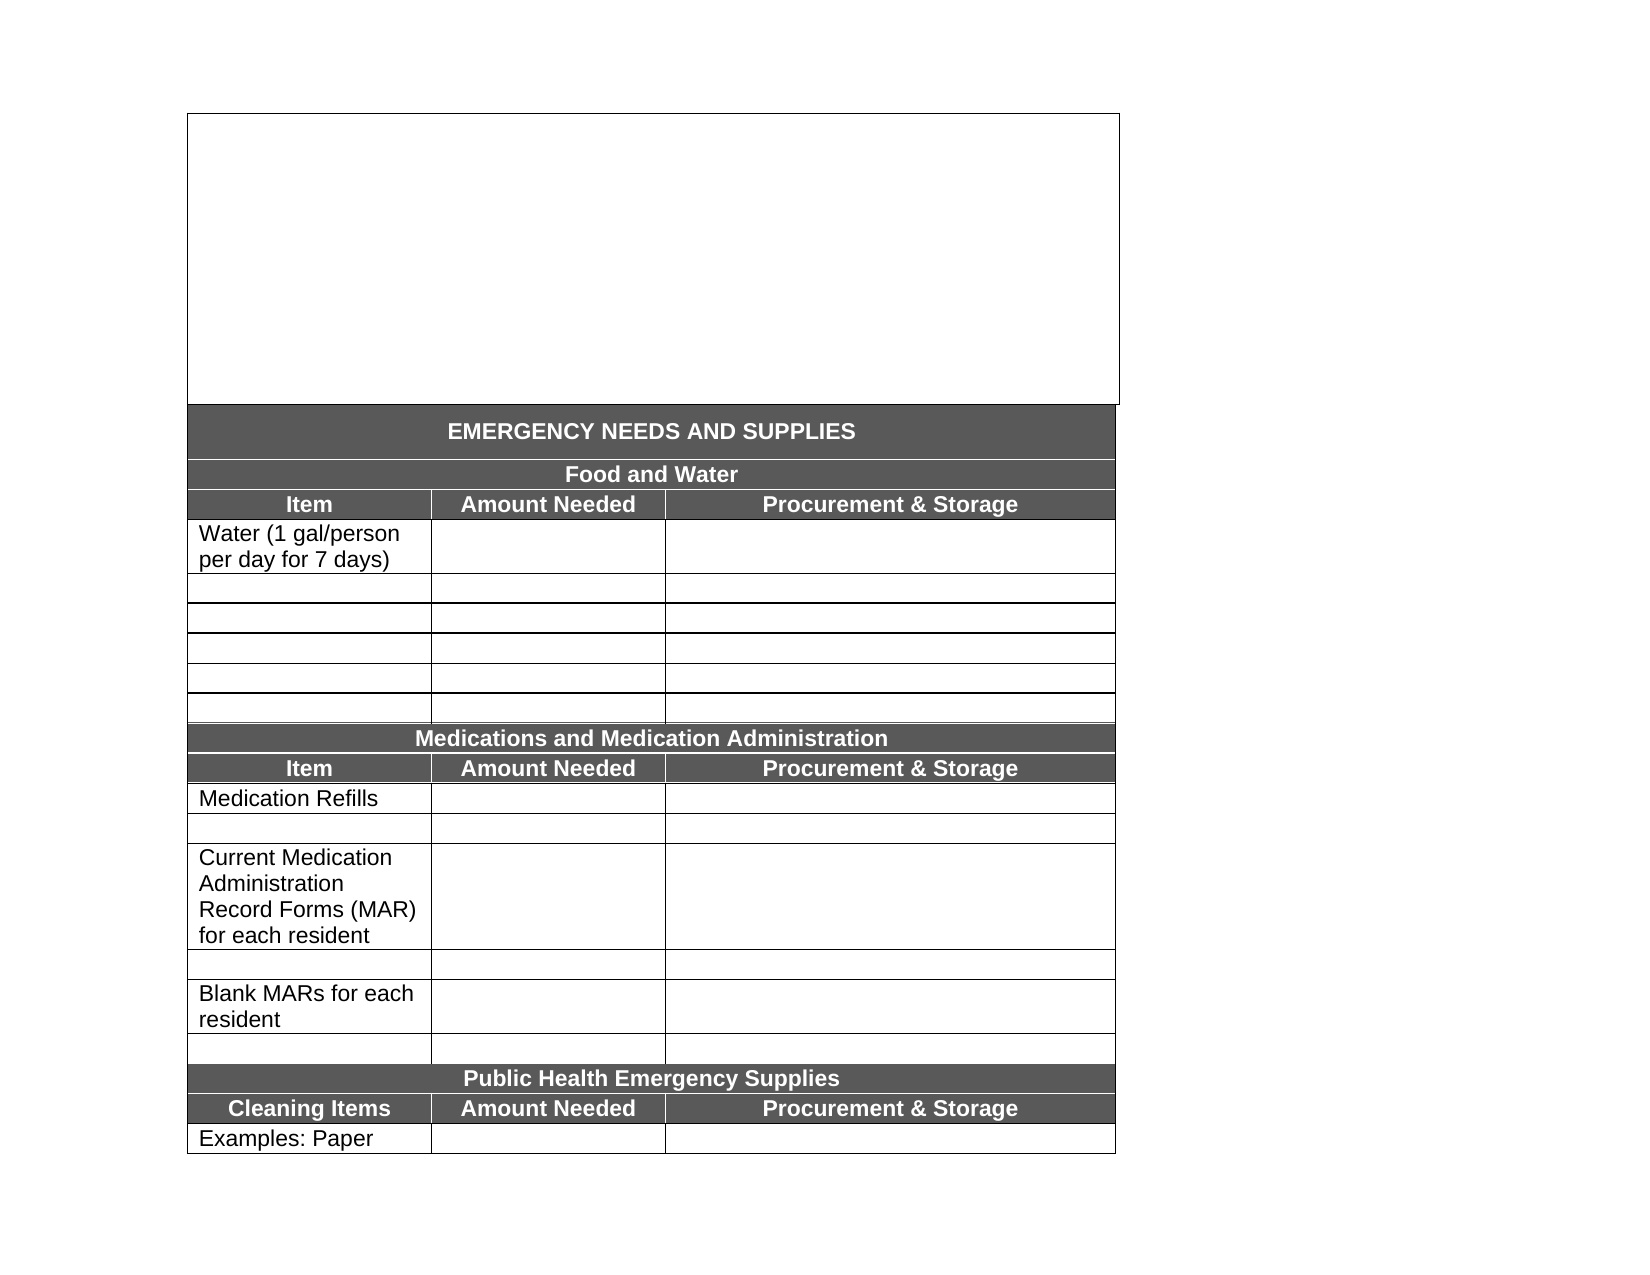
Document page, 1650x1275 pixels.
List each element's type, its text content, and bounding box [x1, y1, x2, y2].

table_cell [432, 844, 665, 949]
table_cell [188, 604, 431, 632]
table_cell EMERGENCY NEEDS AND SUPPLIES [188, 405, 1115, 459]
table_cell [188, 694, 431, 722]
table_cell Procurement & Storage [666, 754, 1115, 782]
table_cell Current Medication Administration Record Forms (MAR) for each resident [188, 844, 431, 949]
table_cell Procurement & Storage [666, 490, 1115, 519]
table_cell [432, 694, 665, 722]
table_cell [188, 950, 431, 979]
table_cell Item [188, 490, 431, 519]
table_cell [666, 694, 1115, 722]
table_cell [432, 980, 665, 1033]
table_cell Medication Refills [188, 784, 431, 812]
table_cell [432, 664, 665, 692]
table_cell Cleaning Items [188, 1094, 431, 1123]
table_cell Amount Needed [432, 754, 665, 782]
table_cell [666, 950, 1115, 979]
table_cell Public Health Emergency Supplies [188, 1064, 1115, 1093]
table_cell [188, 1034, 431, 1063]
table_cell [666, 634, 1115, 662]
table_cell [432, 574, 665, 602]
table_cell [666, 574, 1115, 602]
table_cell Food and Water [188, 460, 1115, 489]
table_cell [432, 784, 665, 812]
table_cell [432, 604, 665, 632]
table_cell Medications and Medication Administration [188, 724, 1115, 752]
table_cell [666, 664, 1115, 692]
table_cell Item [188, 754, 431, 782]
table_cell [666, 604, 1115, 632]
table_cell [666, 520, 1115, 572]
table_cell Procurement & Storage [666, 1094, 1115, 1123]
table_cell [432, 1034, 665, 1063]
table_cell [432, 520, 665, 572]
table_cell [188, 574, 431, 602]
table_cell [432, 950, 665, 979]
table_cell [666, 1034, 1115, 1063]
table_cell [432, 634, 665, 662]
table_cell [666, 980, 1115, 1033]
table_cell Water (1 gal/person per day for 7 days) [188, 520, 431, 572]
table_cell [188, 814, 431, 842]
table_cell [188, 1124, 431, 1153]
table_cell [188, 114, 1119, 403]
table_cell [666, 814, 1115, 842]
table_cell [432, 1124, 665, 1153]
table_cell [188, 634, 431, 662]
table_cell [666, 784, 1115, 812]
table_cell [666, 844, 1115, 949]
table_cell [666, 1124, 1115, 1153]
table_cell Blank MARs for each resident [188, 980, 431, 1033]
table_cell [432, 814, 665, 842]
table_cell Amount Needed [432, 490, 665, 519]
table_cell Amount Needed [432, 1094, 665, 1123]
table_cell [188, 664, 431, 692]
